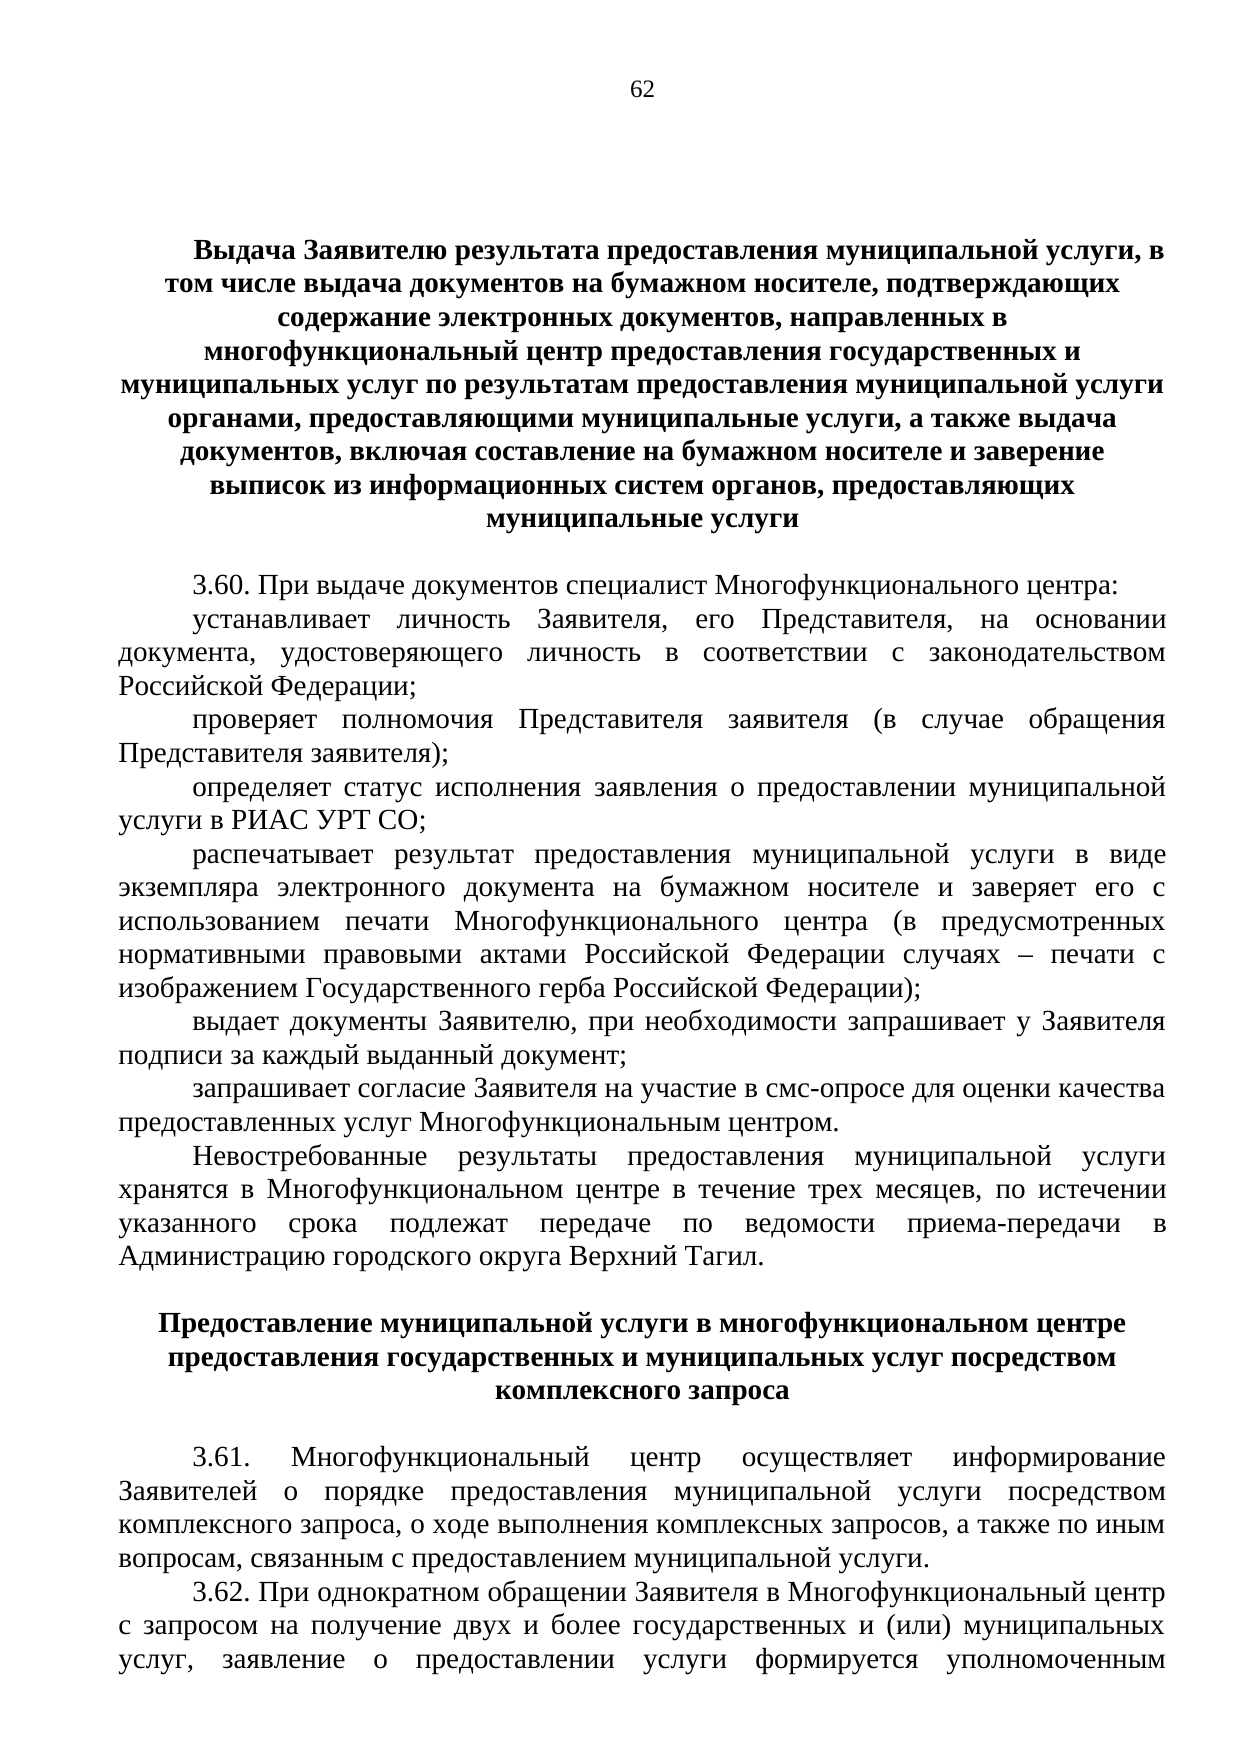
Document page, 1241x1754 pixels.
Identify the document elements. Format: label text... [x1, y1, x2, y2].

text запрашивает согласие Заявителя на участие в смс-опросе для оценки качества предоставленных услуг Многофункциональным центром. [118, 1071, 1167, 1138]
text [118, 1574, 1167, 1674]
text Предоставление муниципальной услуги в многофункциональном центре предоставления государственных и муниципальных услуг посредством комплексного запроса [118, 1305, 1167, 1406]
text выдает документы Заявителю, при необходимости запрашивает у Заявителя подписи за каждый выданный документ; [118, 1003, 1167, 1071]
text проверяет полномочия Представителя заявителя (в случае обращения Представителя заявителя); [118, 702, 1167, 769]
text 3.60. При выдаче документов специалист Многофункционального центра: [118, 567, 1167, 601]
text определяет статус исполнения заявления о предоставлении муниципальной услуги в РИАС УРТ СО; [118, 769, 1167, 836]
text 3.61. Многофункциональный центр осуществляет информирование Заявителей о порядке предоставления муниципальной услуги посредством комплексного запроса, о ходе выполнения комплексных запросов, а также по иным вопросам, связанным с предоставлением муниципальной услуги. [118, 1439, 1167, 1574]
text Выдача Заявителю результата предоставления муниципальной услуги, в том числе выдача документов на бумажном носителе, подтверждающих содержание электронных документов, направленных в многофункциональный центр предоставления государственных и муниципальных услуг по результатам предоставления муниципальной услуги органами, предоставляющими муниципальные услуги, а также выдача документов, включая составление на бумажном носителе и заверение выписок из информационных систем органов, предоставляющих муниципальные услуги [118, 232, 1167, 534]
text устанавливает личность Заявителя, его Представителя, на основании документа, удостоверяющего личность в соответствии с законодательством Российской Федерации; [118, 601, 1167, 702]
text Невостребованные результаты предоставления муниципальной услуги хранятся в Многофункциональном центре в течение трех месяцев, по истечении указанного срока подлежат передаче по ведомости приема-передачи в Администрацию городского округа Верхний Тагил. [118, 1138, 1167, 1272]
text распечатывает результат предоставления муниципальной услуги в виде экземпляра электронного документа на бумажном носителе и заверяет его с использованием печати Многофункционального центра (в предусмотренных нормативными правовыми актами Российской Федерации случаях – печати с изображением Государственного герба Российской Федерации); [118, 836, 1167, 1003]
